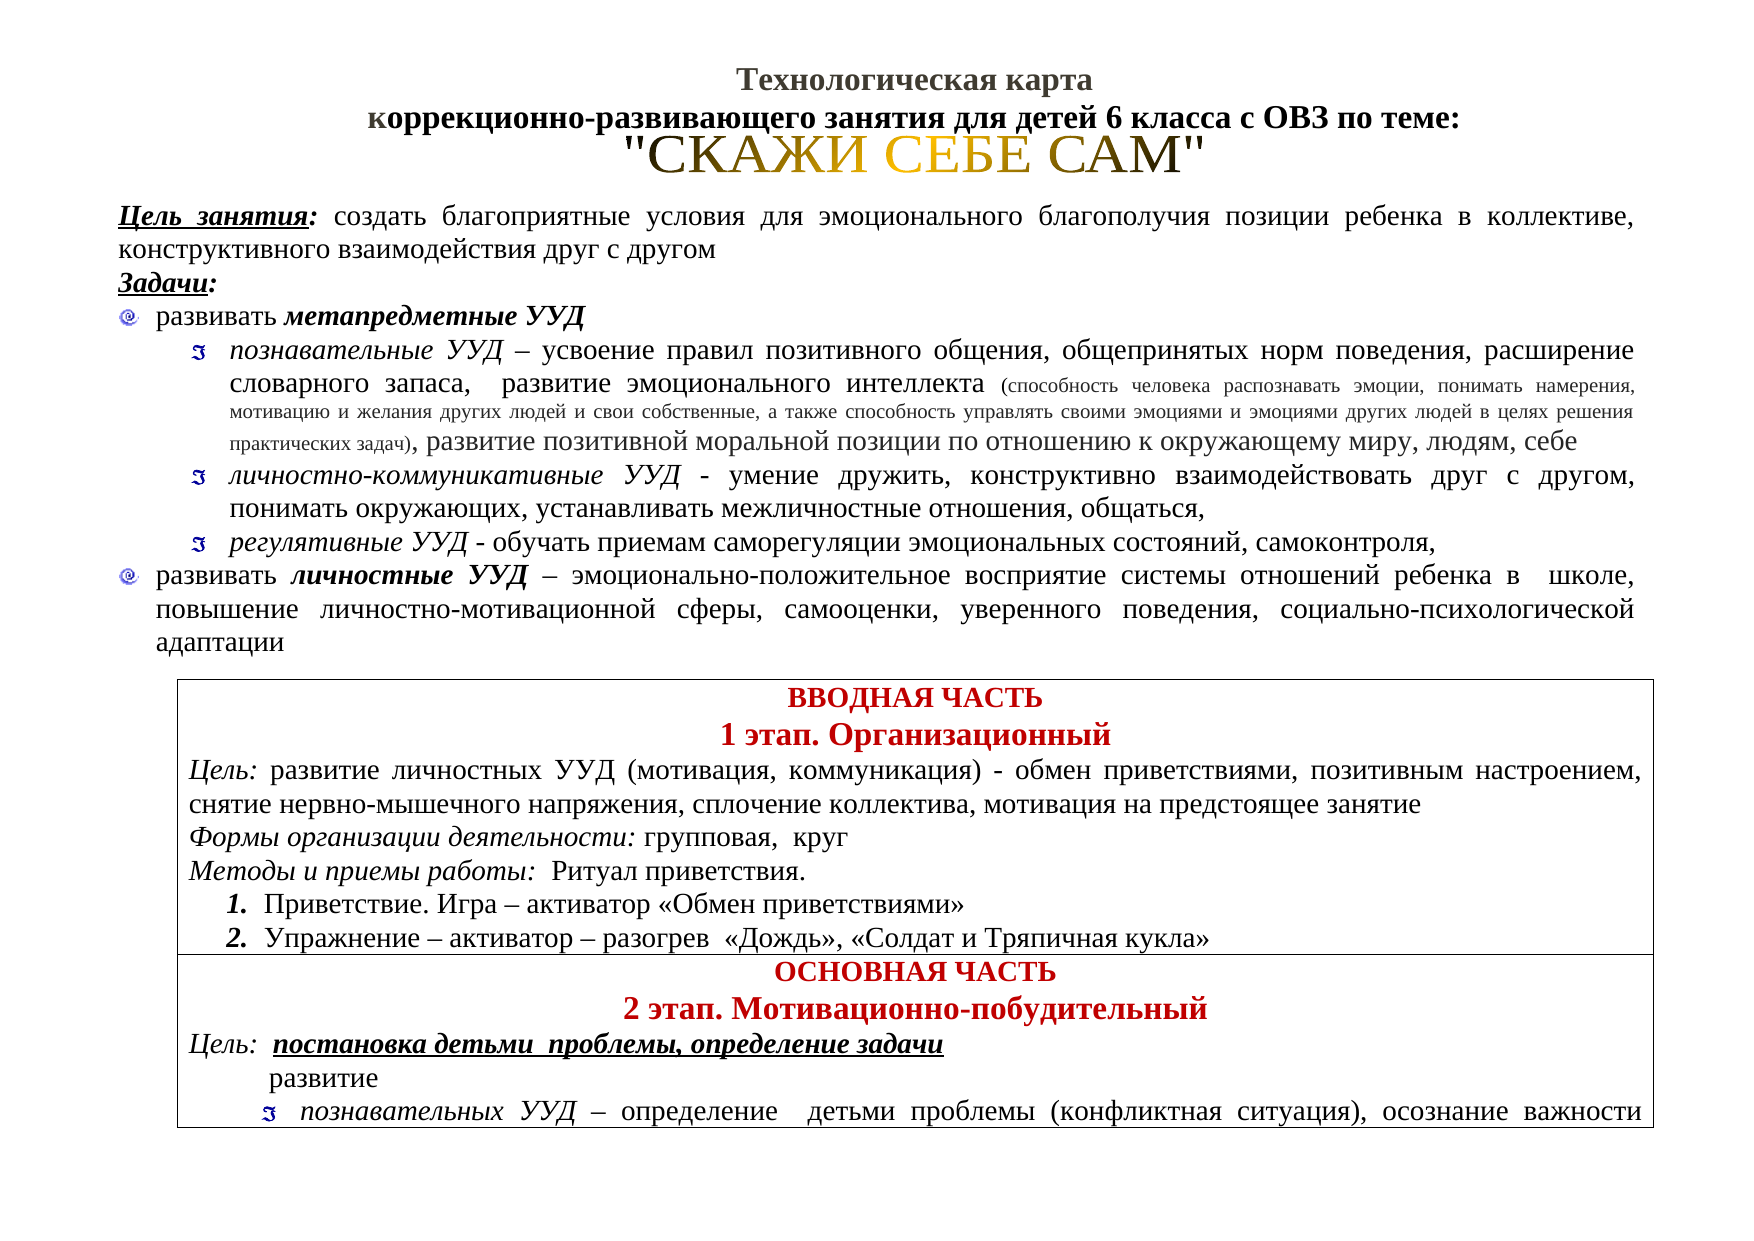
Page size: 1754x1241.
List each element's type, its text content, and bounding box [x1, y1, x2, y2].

table_header ВВОДНАЯ ЧАСТЬ 1 этап. Организационный Цель: развитие личностных УУД (мотивация, коммуникация) - обмен приветствиями, позитивным настроением, снятие нервно-мышечного напряжения, сплочение коллектива, мотивация на предстоящее занятие Формы организации деятельности: групповая, круг Методы и приемы работы: Ритуал приветствия. Приветствие. Игра – активатор «Обмен приветствиями» Упражнение – активатор – разогрев «Дождь», «Солдат и Тряпичная кукла» [178, 680, 1653, 953]
list Технологическая карта [193, 59, 1636, 97]
text Задачи: [118, 265, 1636, 298]
list регулятивные УУД - обучать приемам саморегуляции эмоциональных состояний, самоконтроля, [192, 524, 1636, 557]
list познавательные УУД – усвоение правил позитивного общения, общепринятых норм поведения, расширение словарного запаса, развитие эмоционального интеллекта (способность человека распознавать эмоции, понимать намерения, мотивацию и желания других людей и свои собственные, а также способность управлять своими эмоциями и эмоциями других людей в целях решения практических задач), развитие позитивной моральной позиции по отношению к окружающему миру, людям, себе [192, 332, 1636, 457]
picture [119, 568, 139, 585]
picture [119, 309, 139, 326]
list личностно-коммуникативные УУД - умение дружить, конструктивно взаимодействовать друг с другом, понимать окружающих, устанавливать межличностные отношения, общаться, [192, 457, 1636, 524]
list развивать метапредметные УУД [118, 298, 1636, 332]
list коррекционно-развивающего занятия для детей 6 класса с ОВЗ по теме: [193, 97, 1636, 136]
list развивать личностные УУД – эмоционально-положительное восприятие системы отношений ребенка в школе, повышение личностно-мотивационной сферы, самооценки, уверенного поведения, социально-психологической адаптации [118, 557, 1636, 658]
text Цель занятия: создать благоприятные условия для эмоционального благополучия позиции ребенка в коллективе, конструктивного взаимодействия друг с другом [118, 198, 1636, 265]
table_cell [178, 955, 1653, 1127]
